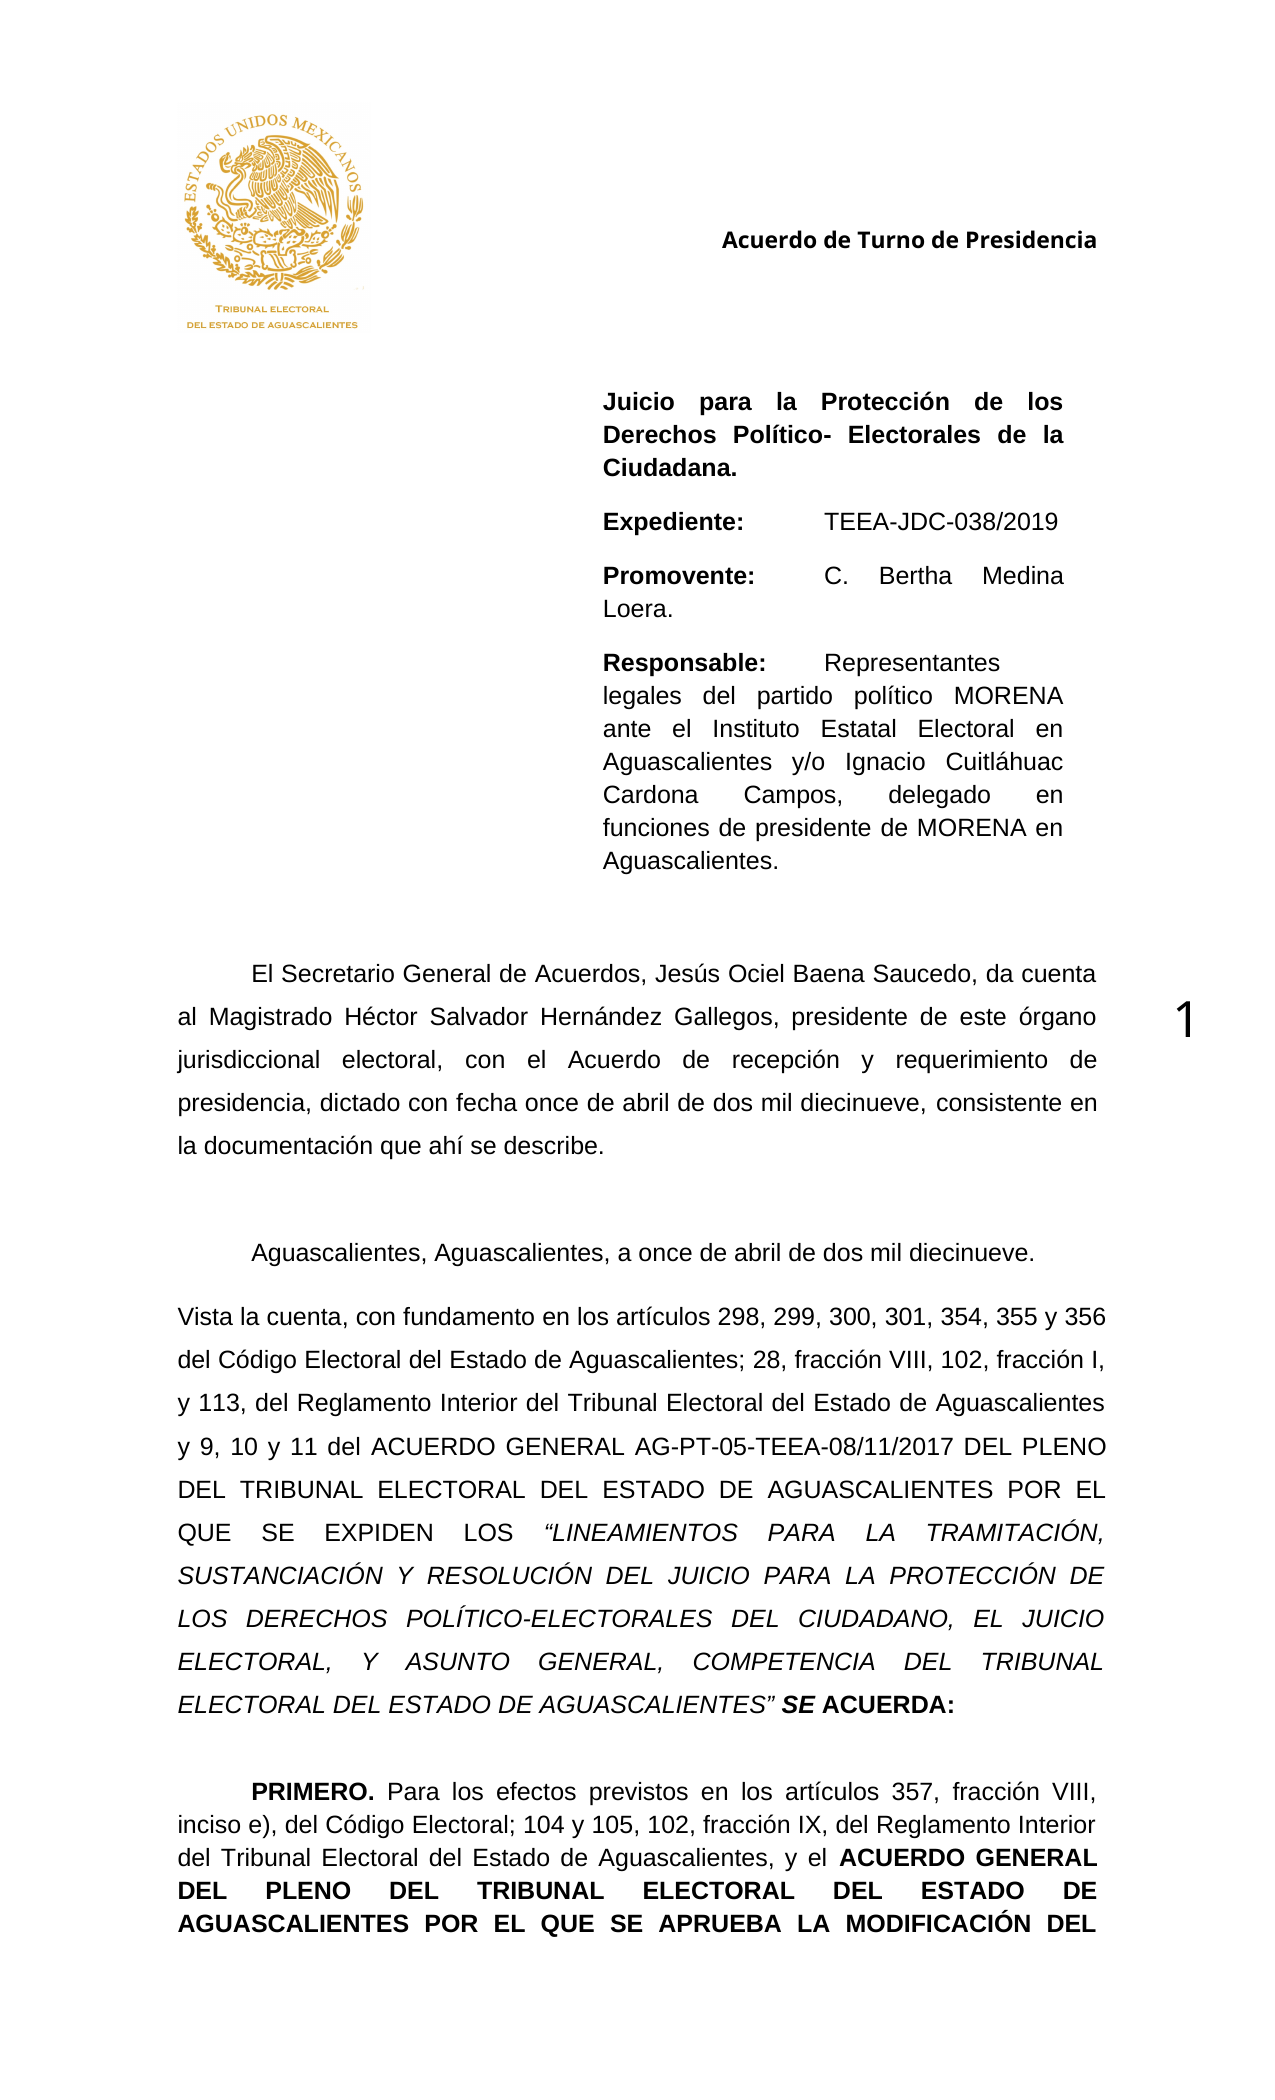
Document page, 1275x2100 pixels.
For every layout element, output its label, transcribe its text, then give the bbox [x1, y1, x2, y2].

text Vista la cuenta, con fundamento en los artículos 298, 299, 300, 301, 354, 355 y 356 del Código Electoral del Estado de Aguascalientes; 28, fracción VIII, 102, fracción I, y 113, del Reglamento Interior del Tribunal Electoral del Estado de Aguascalientes y 9, 10 y 11 del ACUERDO GENERAL AG-PT-05-TEEA-08/11/2017 DEL PLENO DEL TRIBUNAL ELECTORAL DEL ESTADO DE AGUASCALIENTES POR EL QUE SE EXPIDEN LOS “LINEAMIENTOS PARA LA TRAMITACIÓN, SUSTANCIACIÓN Y RESOLUCIÓN DEL JUICIO PARA LA PROTECCIÓN DE LOS DERECHOS POLÍTICO-ELECTORALES DEL CIUDADANO, EL JUICIO ELECTORAL, Y ASUNTO GENERAL, COMPETENCIA DEL TRIBUNAL ELECTORAL DEL ESTADO DE AGUASCALIENTES” SE ACUERDA: [177, 1302, 1107, 1719]
list Aguascalientes, Aguascalientes, a once de abril de dos mil diecinueve. [251, 1238, 1098, 1267]
text El Secretario General de Acuerdos, Jesús Ociel Baena Saucedo, da cuenta al Magistrado Héctor Salvador Hernández Gallegos, presidente de este órgano jurisdiccional electoral, con el Acuerdo de recepción y requerimiento de presidencia, dictado con fecha once de abril de dos mil diecinueve, consistente en la documentación que ahí se describe. [177, 959, 1098, 1160]
picture [177, 102, 371, 333]
